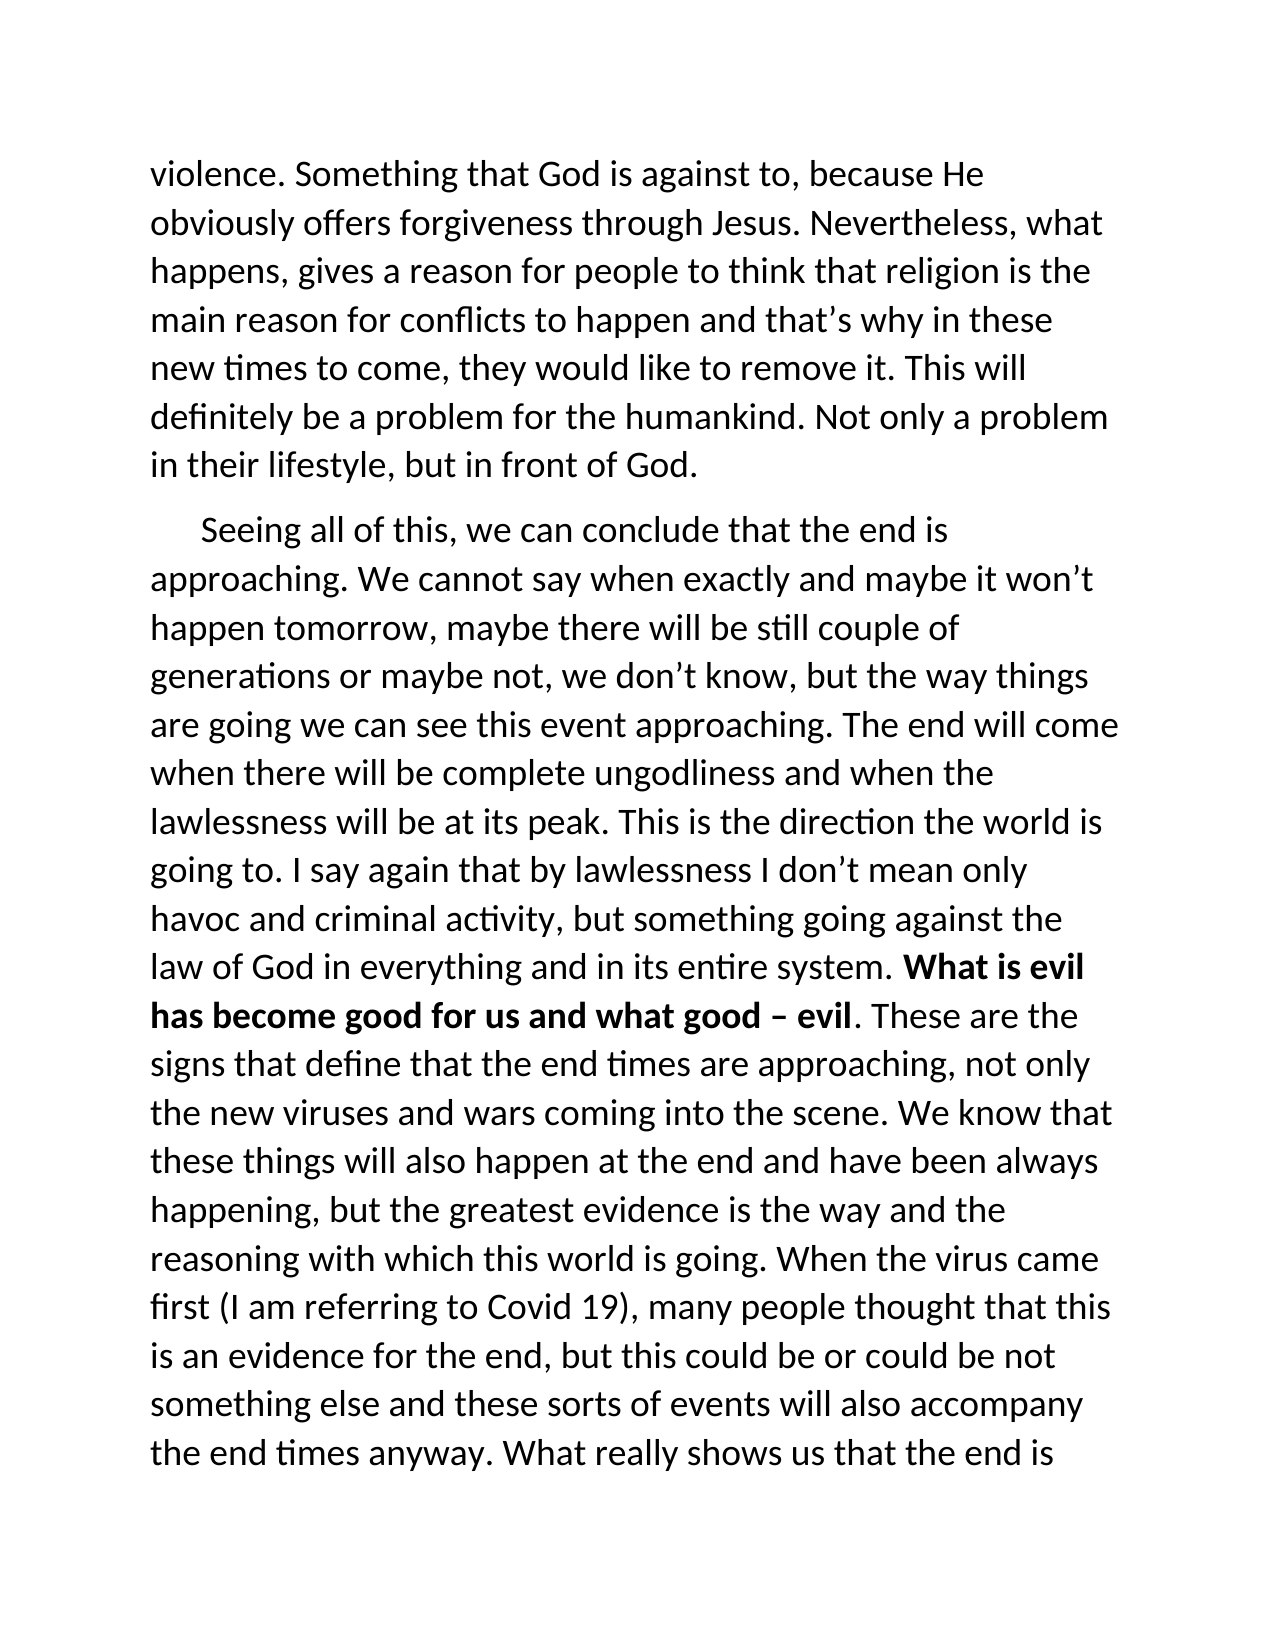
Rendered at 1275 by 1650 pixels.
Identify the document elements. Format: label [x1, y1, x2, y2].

text [150, 150, 1125, 487]
text [150, 506, 1125, 1474]
